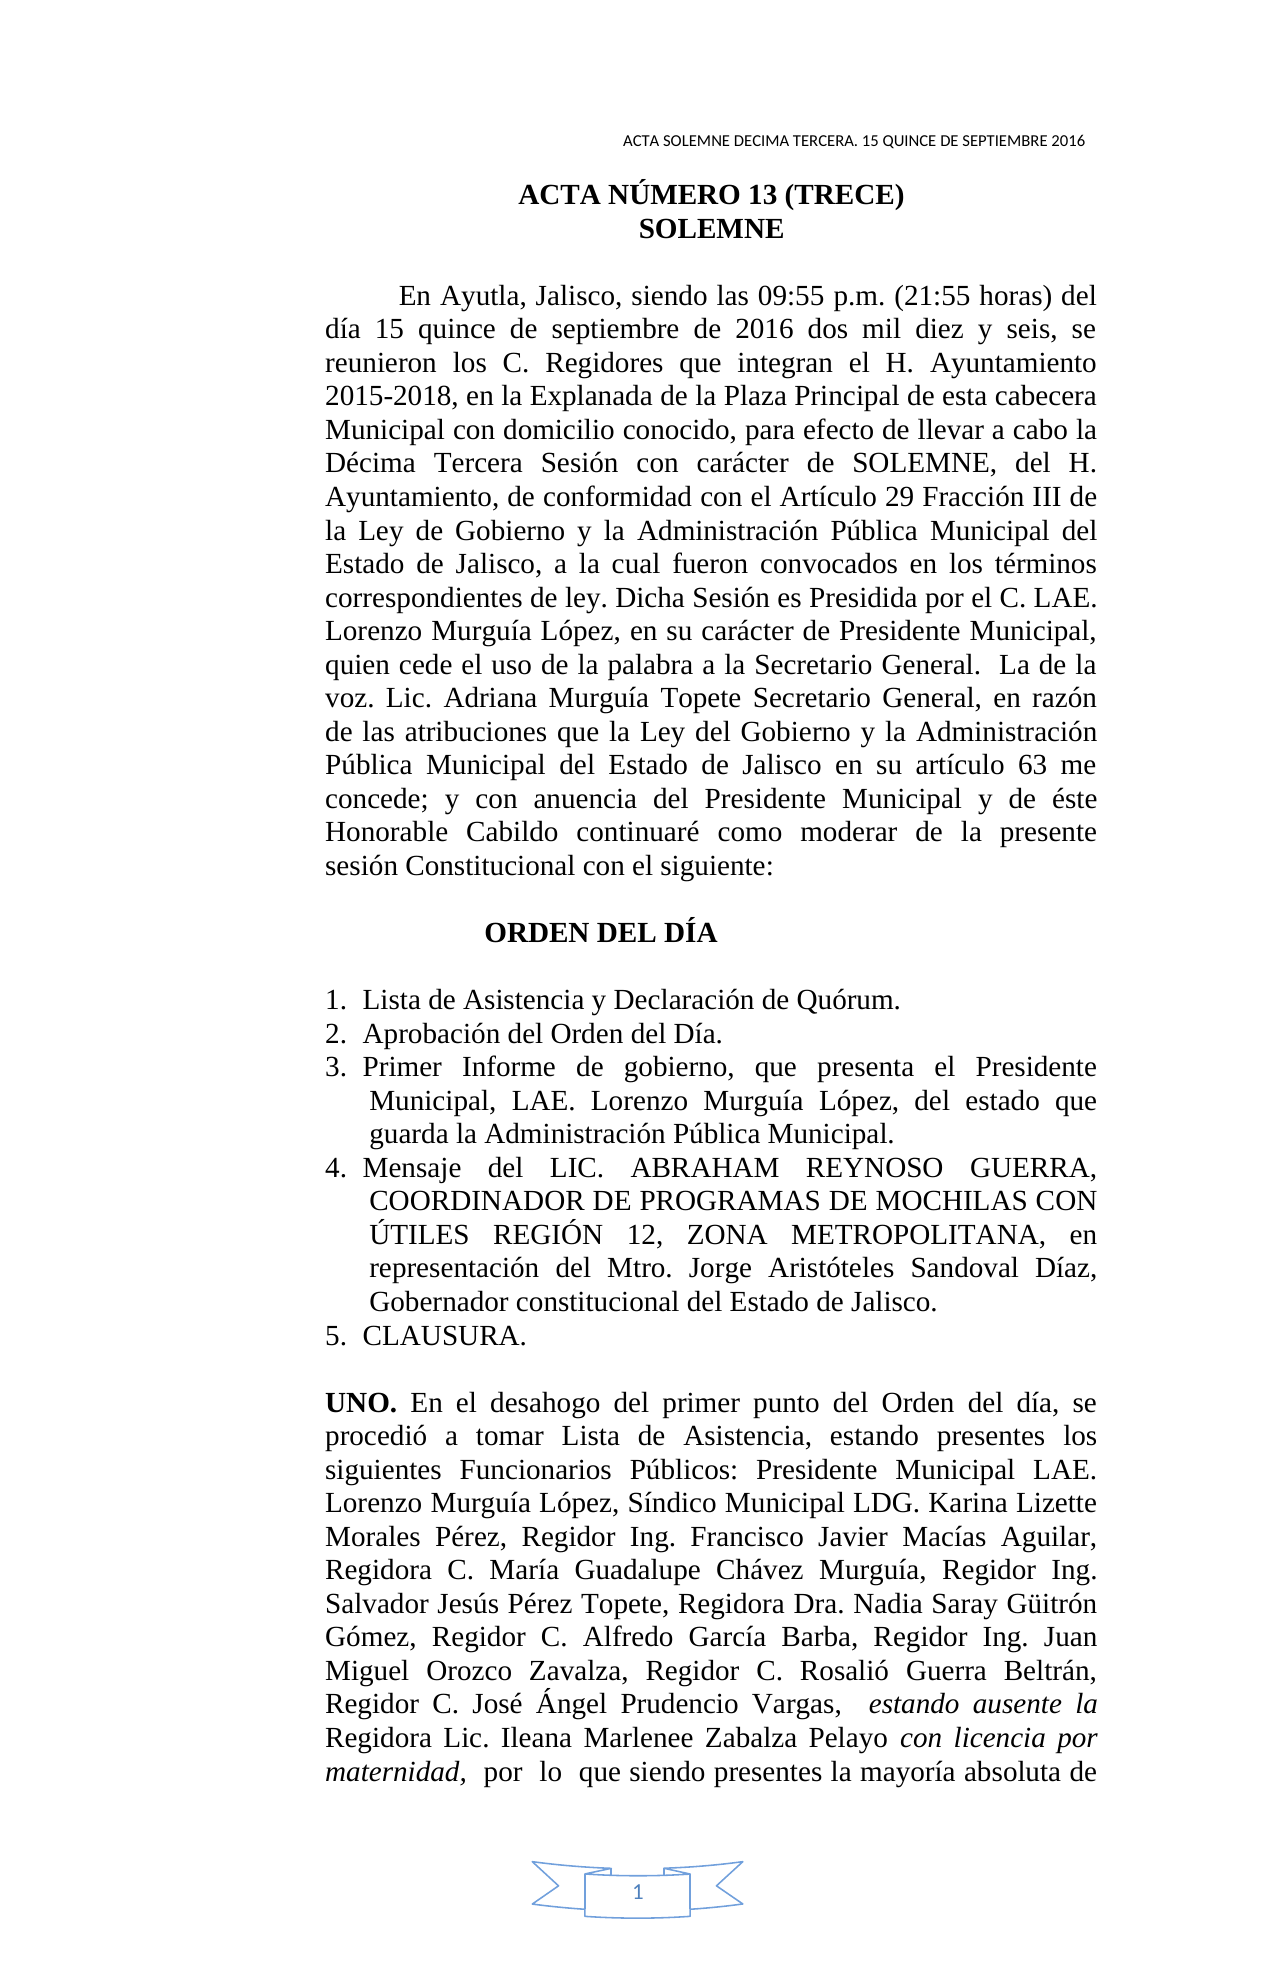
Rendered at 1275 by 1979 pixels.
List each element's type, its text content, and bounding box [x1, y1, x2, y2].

text En Ayutla, Jalisco, siendo las 09:55 p.m. (21:55 horas) del día 15 quince de septiembre de 2016 dos mil diez y seis, se reunieron los C. Regidores que integran el H. Ayuntamiento 2015-2018, en la Explanada de la Plaza Principal de esta cabecera Municipal con domicilio conocido, para efecto de llevar a cabo la Décima Tercera Sesión con carácter de SOLEMNE, del H. Ayuntamiento, de conformidad con el Artículo 29 Fracción III de la Ley de Gobierno y la Administración Pública Municipal del Estado de Jalisco, a la cual fueron convocados en los términos correspondientes de ley. Dicha Sesión es Presidida por el C. LAE. Lorenzo Murguía López, en su carácter de Presidente Municipal, quien cede el uso de la palabra a la Secretario General. La de la voz. Lic. Adriana Murguía Topete Secretario General, en razón de las atribuciones que la Ley del Gobierno y la Administración Pública Municipal del Estado de Jalisco en su artículo 63 me concede; y con anuencia del Presidente Municipal y de éste Honorable Cabildo continuaré como moderar de la presente sesión Constitucional con el siguiente: [266, 278, 1098, 882]
list Lista de Asistencia y Declaración de Quórum. [325, 982, 1098, 1016]
text ACTA NÚMERO 13 (TRECE) [325, 177, 1098, 211]
list CLAUSURA. [325, 1318, 1098, 1351]
text SOLEMNE [325, 211, 1098, 244]
list Aprobación del Orden del Día. [325, 1016, 1098, 1049]
text ORDEN DEL DÍA [104, 915, 1098, 949]
list Mensaje del LIC. ABRAHAM REYNOSO GUERRA, COORDINADOR DE PROGRAMAS DE MOCHILAS CON ÚTILES REGIÓN 12, ZONA METROPOLITANA, en representación del Mtro. Jorge Aristóteles Sandoval Díaz, Gobernador constitucional del Estado de Jalisco. [325, 1150, 1098, 1318]
list Primer Informe de gobierno, que presenta el Presidente Municipal, LAE. Lorenzo Murguía López, del estado que guarda la Administración Pública Municipal. [325, 1049, 1098, 1150]
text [325, 1385, 1098, 1787]
